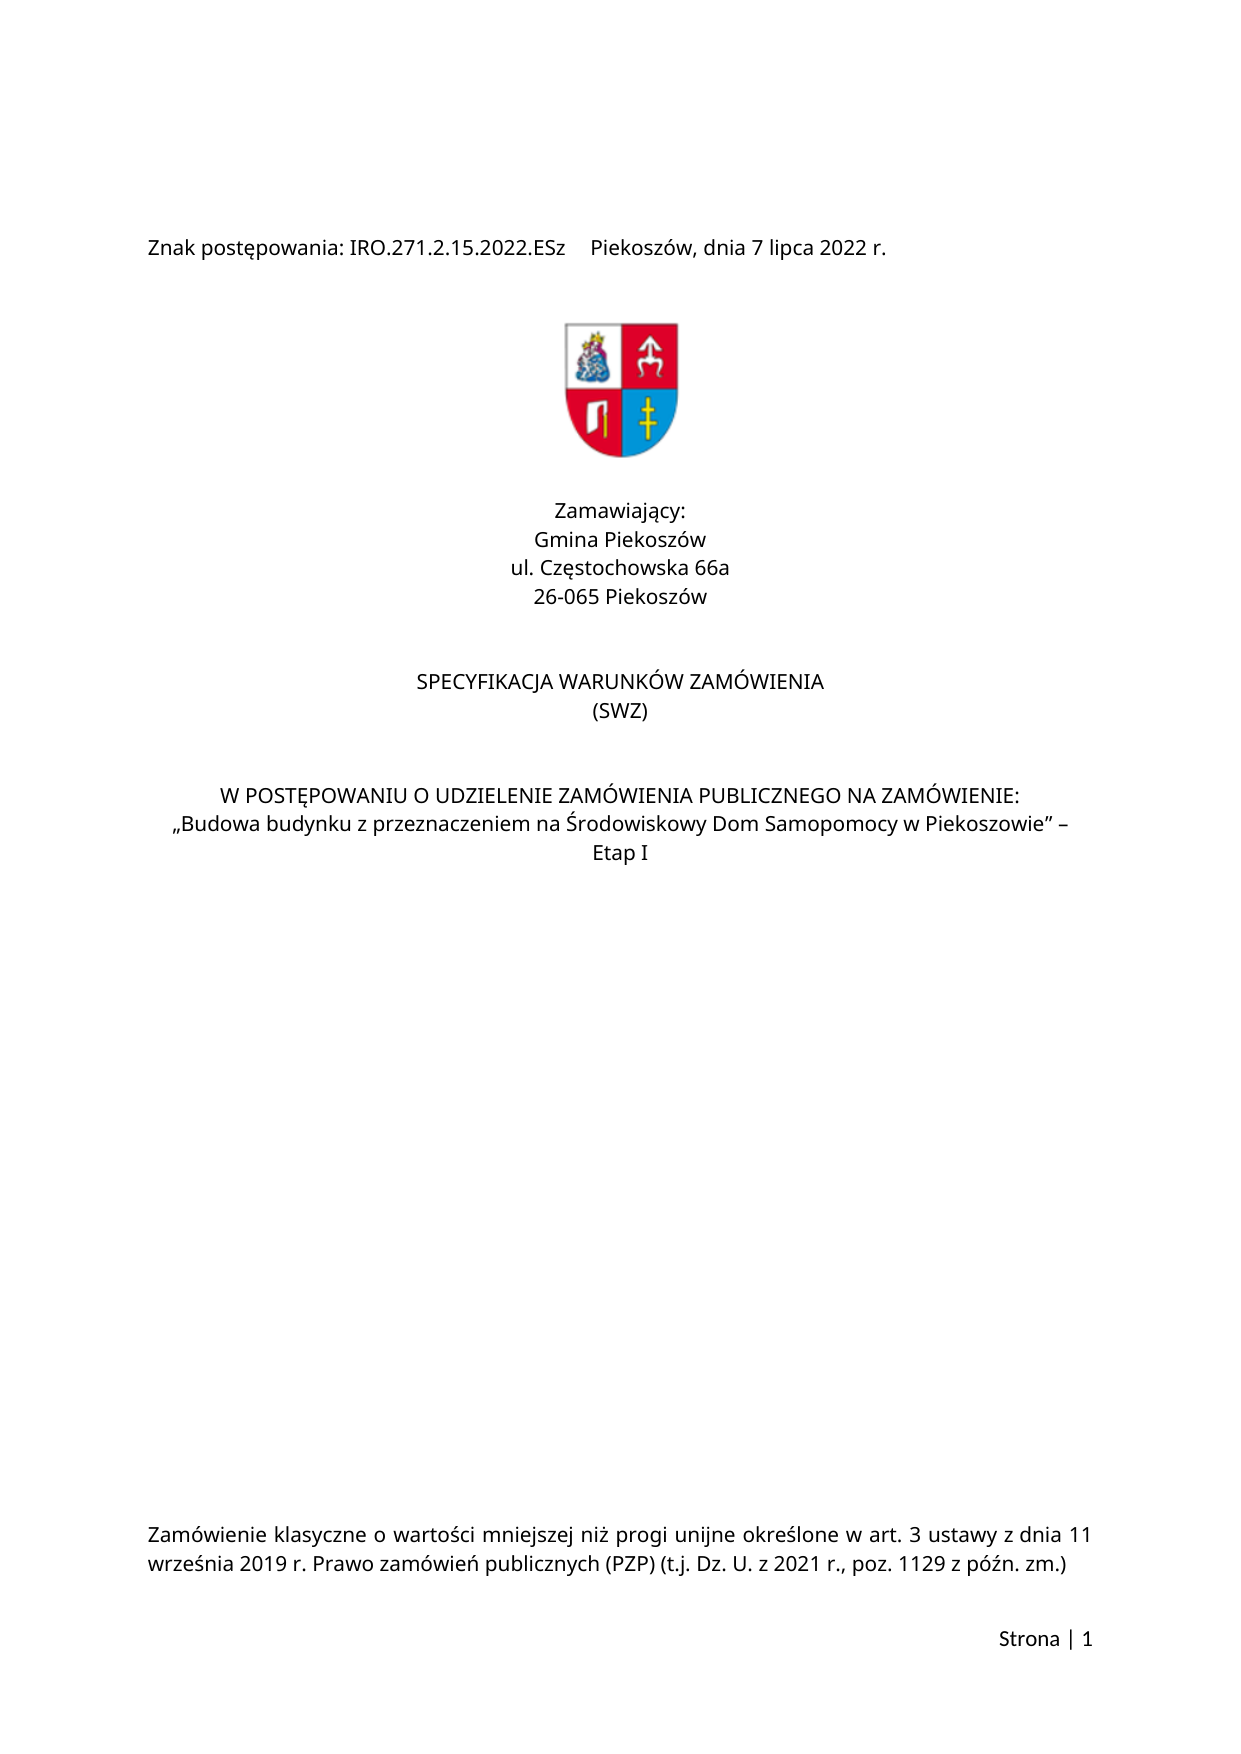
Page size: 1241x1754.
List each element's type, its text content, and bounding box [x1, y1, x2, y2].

text Zamawiający: [148, 497, 1093, 525]
text W POSTĘPOWANIU O UDZIELENIE ZAMÓWIENIA PUBLICZNEGO NA ZAMÓWIENIE: [148, 781, 1093, 809]
text „Budowa budynku z przeznaczeniem na Środowiskowy Dom Samopomocy w Piekoszowie” – Etap I [148, 809, 1093, 866]
text (SWZ) [148, 696, 1093, 724]
text 26-065 Piekoszów [148, 582, 1093, 610]
text Znak postępowania: IRO.271.2.15.2022.ESz Piekoszów, dnia 7 lipca 2022 r. [148, 233, 1093, 261]
text Zamówienie klasyczne o wartości mniejszej niż progi unijne określone w art. 3 ustawy z dnia 11 września 2019 r. Prawo zamówień publicznych (PZP) (t.j. Dz. U. z 2021 r., poz. 1129 z późn. zm.) [148, 1520, 1093, 1577]
text Gmina Piekoszów [148, 525, 1093, 553]
text SPECYFIKACJA WARUNKÓW ZAMÓWIENIA [148, 667, 1093, 696]
text ul. Częstochowska 66a [148, 553, 1093, 582]
